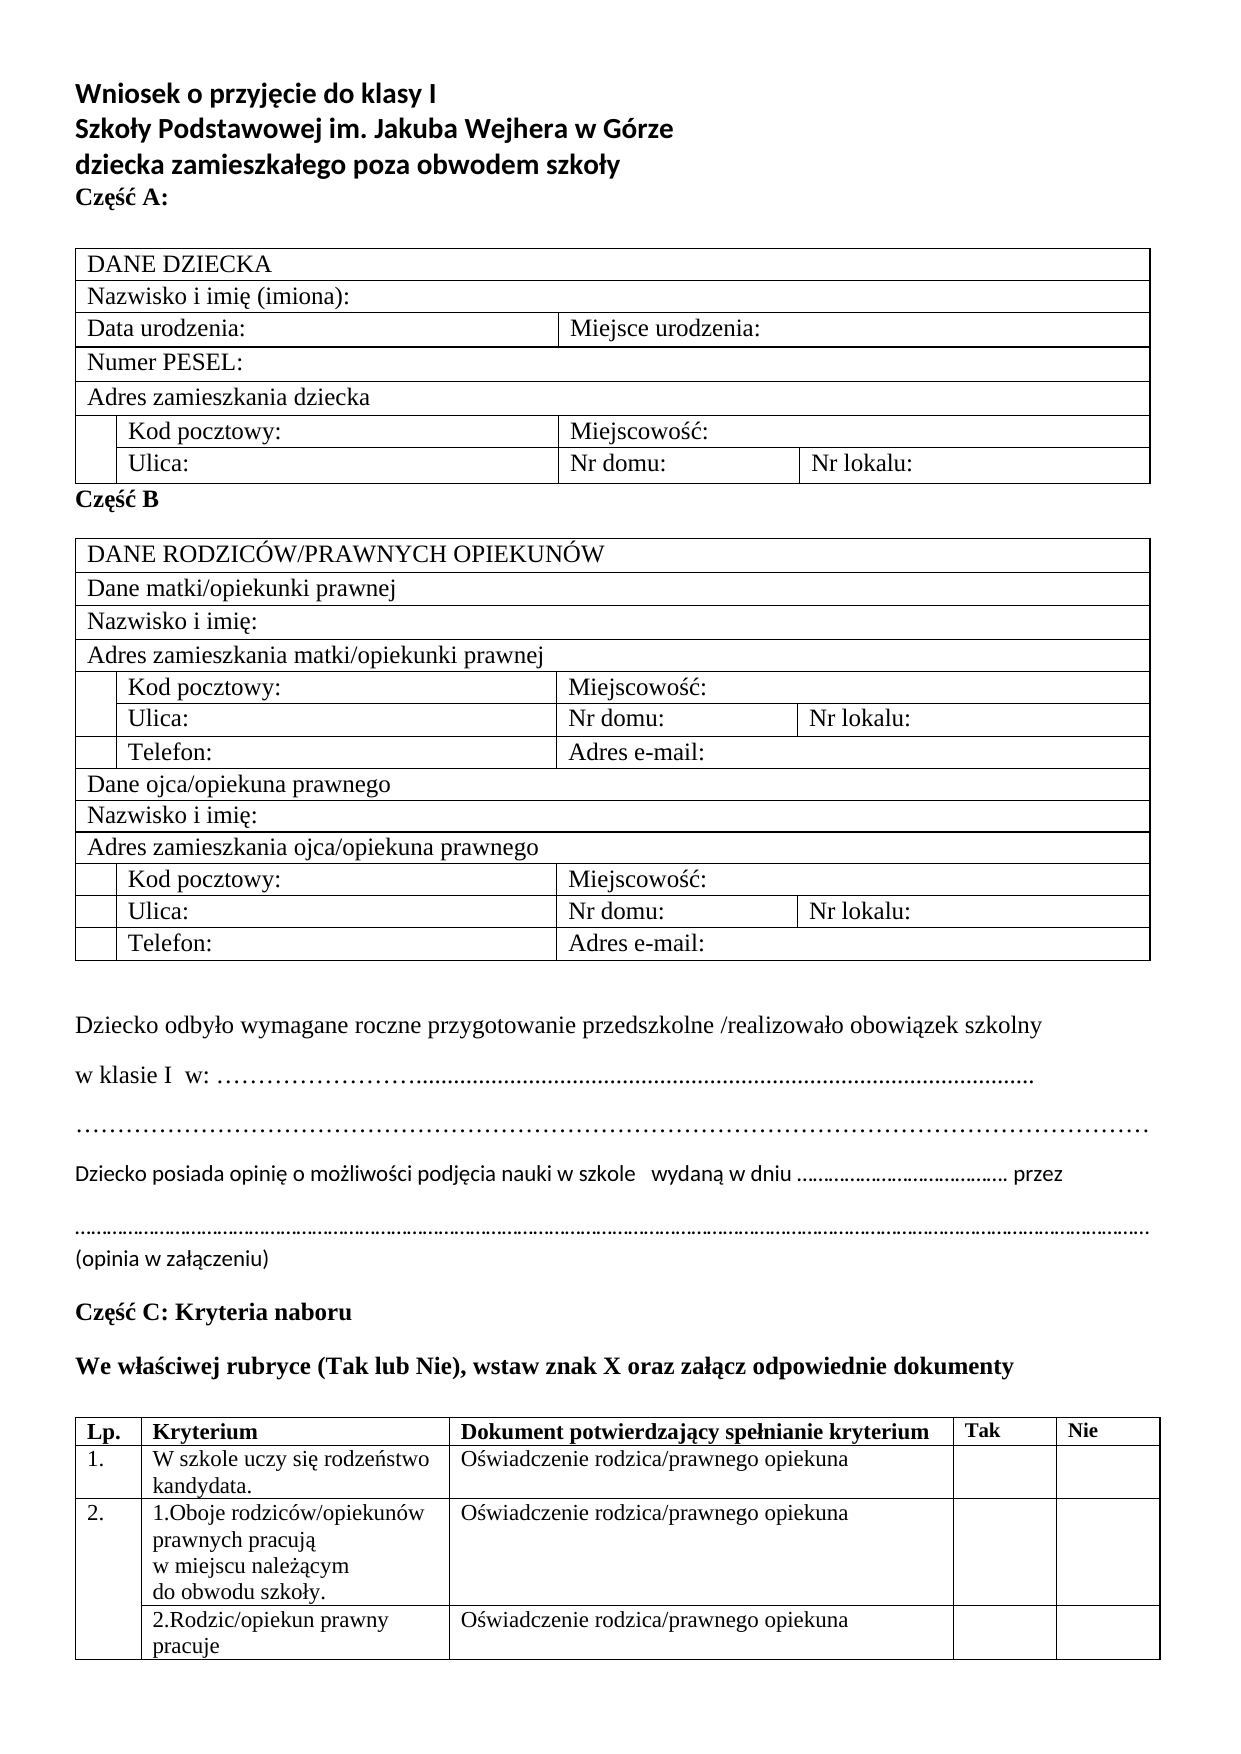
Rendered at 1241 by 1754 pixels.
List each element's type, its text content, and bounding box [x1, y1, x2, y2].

table_cell Telefon: [117, 737, 556, 768]
table_cell Miejscowość: [557, 864, 1149, 895]
table_cell Nazwisko i imię: [76, 606, 1149, 639]
table_cell [76, 928, 116, 960]
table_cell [142, 1606, 449, 1658]
table_cell Kod pocztowy: [117, 864, 556, 895]
table_cell Ulica: [117, 704, 556, 736]
table_header DANE RODZICÓW/PRAWNYCH OPIEKUNÓW [76, 539, 1149, 572]
table_cell [76, 416, 116, 483]
table_cell [954, 1606, 1056, 1658]
table_cell Adres zamieszkania ojca/opiekuna prawnego [76, 833, 1149, 863]
text Dziecko posiada opinię o możliwości podjęcia nauki w szkole wydaną w dniu …………………………………. przez [75, 1159, 1165, 1187]
table_cell Nr domu: [557, 896, 797, 927]
table_cell Telefon: [117, 928, 556, 960]
text ………………………………………………………………………………………………………………… [75, 1109, 1165, 1138]
table_header Lp. [76, 1418, 141, 1444]
text Część A: [75, 182, 1165, 211]
table_cell Nr domu: [559, 448, 799, 483]
table_cell 1.Oboje rodziców/opiekunów prawnych pracują w miejscu należącym do obwodu szkoły. [142, 1499, 449, 1605]
text Dziecko odbyło wymagane roczne przygotowanie przedszkolne /realizowało obowiązek szkolny [75, 1010, 1165, 1039]
table_cell Data urodzenia: [76, 313, 558, 346]
table_cell Miejscowość: [559, 416, 1149, 447]
table_cell Dane ojca/opiekuna prawnego [76, 769, 1149, 799]
table_cell Adres zamieszkania matki/opiekunki prawnej [76, 640, 1149, 671]
table_cell [76, 737, 116, 768]
table_cell Nr lokalu: [798, 704, 1149, 736]
table_cell Adres zamieszkania dziecka [76, 382, 1149, 415]
table_cell Nazwisko i imię (imiona): [76, 281, 1149, 312]
table_cell Dane matki/opiekunki prawnej [76, 573, 1149, 605]
text Szkoły Podstawowej im. Jakuba Wejhera w Górze [75, 111, 1165, 146]
table_cell Oświadczenie rodzica/prawnego opiekuna [450, 1446, 953, 1498]
text w klasie I w: ……………………................................................................................................... [75, 1060, 1165, 1088]
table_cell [450, 1606, 953, 1658]
table_header Tak [954, 1418, 1056, 1444]
table_cell [1057, 1499, 1159, 1605]
table_cell Nazwisko i imię: [76, 801, 1149, 831]
table_cell Ulica: [117, 448, 558, 483]
table_cell [1057, 1446, 1159, 1498]
text Część B [75, 484, 1165, 513]
table_header DANE DZIECKA [76, 249, 1149, 280]
table_header Dokument potwierdzający spełnianie kryterium [450, 1418, 953, 1444]
table_cell [76, 672, 116, 736]
table_cell W szkole uczy się rodzeństwo kandydata. [142, 1446, 449, 1498]
table_header Nie [1057, 1418, 1159, 1444]
table_cell Ulica: [117, 896, 556, 927]
table_cell Adres e-mail: [557, 928, 1149, 960]
table_cell Nr lokalu: [800, 448, 1149, 483]
table_cell Adres e-mail: [557, 737, 1149, 768]
table_cell [954, 1499, 1056, 1605]
text Część C: Kryteria naboru [75, 1297, 1165, 1326]
text …………………………………………………………………………………………………………………………………………………………………………………… (opinia w załączeniu) [75, 1212, 1165, 1272]
table_cell 1. [76, 1446, 141, 1498]
table_cell Nr lokalu: [798, 896, 1149, 927]
text dziecka zamieszkałego poza obwodem szkoły [75, 146, 1165, 182]
table_cell [1057, 1606, 1159, 1658]
table_cell Miejscowość: [557, 672, 1149, 702]
text Wniosek o przyjęcie do klasy I [75, 75, 1165, 111]
table_cell Nr domu: [557, 704, 797, 736]
table_cell [76, 896, 116, 927]
table_cell Kod pocztowy: [117, 416, 558, 447]
table_cell [76, 864, 116, 895]
table_cell 2. [76, 1499, 141, 1658]
table_cell Miejsce urodzenia: [559, 313, 1149, 346]
table_cell Numer PESEL: [76, 348, 1149, 381]
table_header Kryterium [142, 1418, 449, 1444]
table_cell Oświadczenie rodzica/prawnego opiekuna [450, 1499, 953, 1605]
table_cell [954, 1446, 1056, 1498]
table_cell Kod pocztowy: [117, 672, 556, 702]
text We właściwej rubryce (Tak lub Nie), wstaw znak X oraz załącz odpowiednie dokumenty [75, 1351, 1165, 1380]
